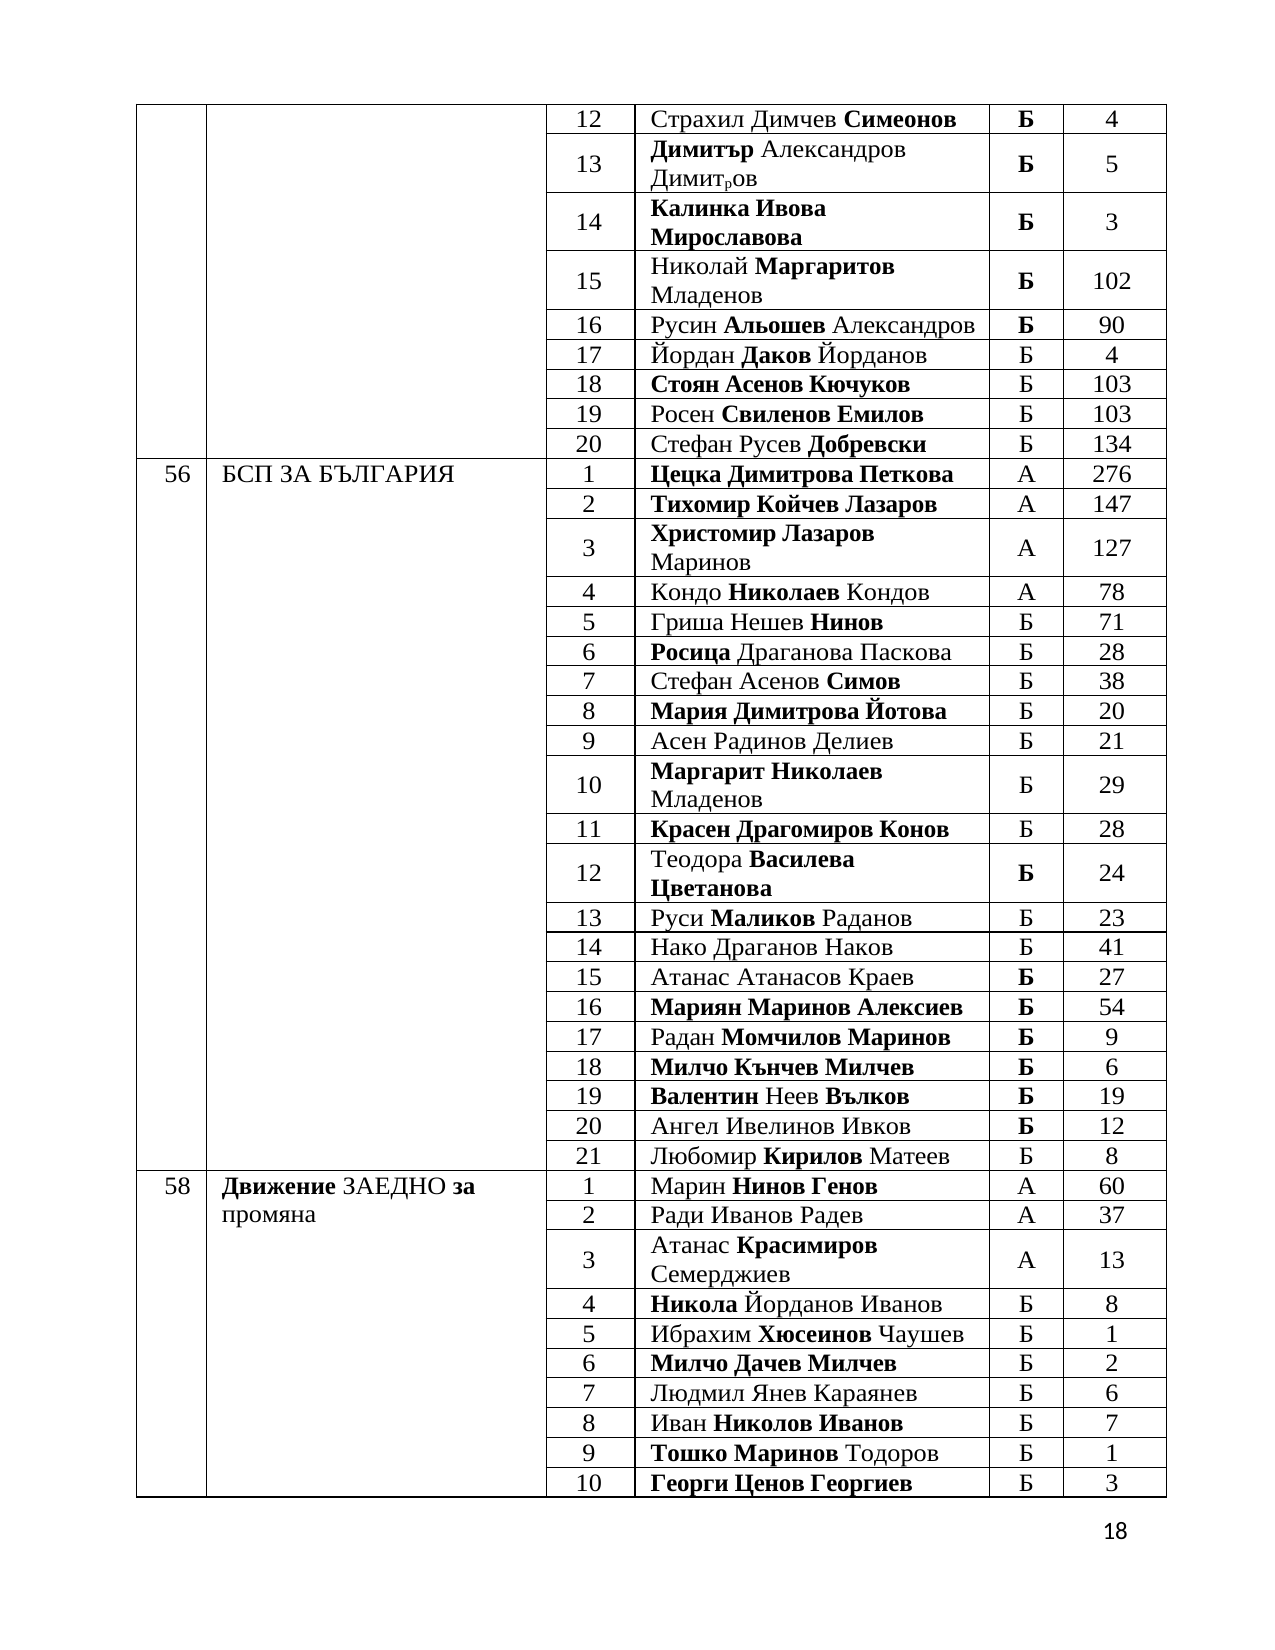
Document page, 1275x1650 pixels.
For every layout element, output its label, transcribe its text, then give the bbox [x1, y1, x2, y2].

table_cell Марин Нинов Генов [636, 1171, 989, 1199]
table_cell 4 [1064, 105, 1166, 133]
table_cell Б [990, 340, 1063, 368]
table_cell 19 [1064, 1081, 1166, 1110]
table_cell Б [990, 1111, 1063, 1140]
table_cell А [990, 1230, 1063, 1288]
table_cell 3 [547, 519, 634, 576]
table_cell 13 [1064, 1230, 1166, 1288]
table_cell Б [990, 962, 1063, 991]
table_cell 28 [1064, 814, 1166, 843]
table_cell 1 [1064, 1438, 1166, 1467]
table_cell Красен Драгомиров Конов [636, 814, 989, 843]
table_cell 1 [1064, 1319, 1166, 1347]
table_cell 10 [547, 1468, 634, 1496]
table_cell Никола Йорданов Иванов [636, 1289, 989, 1318]
table_cell 3 [547, 1230, 634, 1288]
table_cell 12 [547, 105, 634, 133]
table_cell 12 [547, 844, 634, 902]
table_cell А [990, 1171, 1063, 1199]
table_cell Б [990, 1438, 1063, 1467]
table_cell Маргарит Николаев Младенов [636, 756, 989, 813]
table_cell Б [990, 1289, 1063, 1318]
table_cell 14 [547, 933, 634, 961]
table_cell Росен Свиленов Емилов [636, 399, 989, 428]
table_cell Б [990, 1319, 1063, 1347]
table_cell Б [990, 370, 1063, 398]
table_cell Б [990, 1141, 1063, 1170]
table_cell 5 [547, 607, 634, 636]
table_cell 7 [547, 666, 634, 695]
table_cell 37 [1064, 1201, 1166, 1229]
table_cell 23 [1064, 903, 1166, 931]
table_cell Б [990, 726, 1063, 755]
table_cell 6 [547, 1349, 634, 1377]
table_cell 9 [1064, 1022, 1166, 1051]
table_cell 13 [547, 134, 634, 192]
table_cell 24 [1064, 844, 1166, 902]
table_cell 78 [1064, 577, 1166, 606]
table_cell Нако Драганов Наков [636, 933, 989, 961]
table_cell 2 [547, 1201, 634, 1229]
table_cell Б [990, 429, 1063, 458]
table_cell 3 [1064, 1468, 1166, 1496]
table_cell Руси Маликов Раданов [636, 903, 989, 931]
table_cell Цецка Димитрова Петкова [636, 459, 989, 488]
table_cell 15 [547, 962, 634, 991]
table_cell Б [990, 251, 1063, 309]
table_cell Христомир Лазаров Маринов [636, 519, 989, 576]
table_cell 54 [1064, 992, 1166, 1021]
table_cell Мария Димитрова Йотова [636, 696, 989, 725]
table_cell 56 [137, 459, 206, 1170]
table_cell 8 [1064, 1289, 1166, 1318]
table_cell Николай Маргаритов Младенов [636, 251, 989, 309]
table_cell 19 [547, 1081, 634, 1110]
table_cell Б [990, 696, 1063, 725]
table_cell 8 [547, 1408, 634, 1437]
table_cell Ибрахим Хюсеинов Чаушев [636, 1319, 989, 1347]
table_cell 20 [547, 1111, 634, 1140]
table_cell Б [990, 105, 1063, 133]
table_cell Тихомир Койчев Лазаров [636, 489, 989, 517]
table_cell Любомир Кирилов Матеев [636, 1141, 989, 1170]
table_cell Асен Радинов Делиев [636, 726, 989, 755]
table_cell 21 [1064, 726, 1166, 755]
table_cell Страхил Димчев Симеонов [636, 105, 989, 133]
table_cell 1 [547, 459, 634, 488]
table_cell Калинка Ивова Мирославова [636, 193, 989, 250]
table_cell 8 [547, 696, 634, 725]
table_cell Атанас Красимиров Семерджиев [636, 1230, 989, 1288]
table_cell 7 [547, 1378, 634, 1407]
table_cell 15 [547, 251, 634, 309]
table_cell 8 [1064, 1141, 1166, 1170]
table_cell Б [990, 1408, 1063, 1437]
table_cell Б [990, 134, 1063, 192]
table_cell 134 [1064, 429, 1166, 458]
table_cell Росица Драганова Паскова [636, 637, 989, 665]
table_cell Б [990, 1378, 1063, 1407]
table_cell 20 [547, 429, 634, 458]
table_cell БСП ЗА БЪЛГАРИЯ [207, 459, 546, 1170]
table_cell 19 [547, 399, 634, 428]
table_cell 14 [547, 193, 634, 250]
table_cell 4 [547, 577, 634, 606]
table_cell Б [990, 1022, 1063, 1051]
table_cell 7 [1064, 1408, 1166, 1437]
table_cell А [990, 519, 1063, 576]
table_cell Б [990, 1468, 1063, 1496]
table_cell Б [990, 814, 1063, 843]
table_cell 9 [547, 726, 634, 755]
table_cell Б [990, 193, 1063, 250]
table_cell 2 [547, 489, 634, 517]
table_cell Иван Николов Иванов [636, 1408, 989, 1437]
table_cell 4 [547, 1289, 634, 1318]
table_cell 10 [547, 756, 634, 813]
table_cell Стоян Асенов Кючуков [636, 370, 989, 398]
table_cell Мариян Маринов Алексиев [636, 992, 989, 1021]
table_cell Димитър Александров Димитров [636, 134, 989, 192]
table_cell Движение ЗАЕДНО за промяна [207, 1171, 546, 1496]
table_cell Б [990, 1052, 1063, 1080]
table_cell 17 [547, 340, 634, 368]
table_cell Тошко Маринов Тодоров [636, 1438, 989, 1467]
table_cell 12 [1064, 1111, 1166, 1140]
table_cell Б [990, 1349, 1063, 1377]
table_cell 4 [1064, 340, 1166, 368]
table_cell 41 [1064, 933, 1166, 961]
table_cell 2 [1064, 1349, 1166, 1377]
table_cell Георги Ценов Георгиев [636, 1468, 989, 1496]
table_cell 6 [1064, 1052, 1166, 1080]
table_cell 103 [1064, 370, 1166, 398]
table_cell Милчо Дачев Милчев [636, 1349, 989, 1377]
table_cell 5 [1064, 134, 1166, 192]
table_cell Ангел Ивелинов Ивков [636, 1111, 989, 1140]
table_cell Б [990, 637, 1063, 665]
table_cell 16 [547, 992, 634, 1021]
table_cell 20 [1064, 696, 1166, 725]
table_cell 27 [1064, 962, 1166, 991]
table_cell 102 [1064, 251, 1166, 309]
table_cell Б [990, 756, 1063, 813]
table_cell Б [990, 933, 1063, 961]
table_cell Йордан Даков Йорданов [636, 340, 989, 368]
table_cell 13 [547, 903, 634, 931]
table_cell Кондо Николаев Кондов [636, 577, 989, 606]
table_cell Русин Альошев Александров [636, 310, 989, 339]
table_cell А [990, 489, 1063, 517]
table_cell 127 [1064, 519, 1166, 576]
table_cell Стефан Русев Добревски [636, 429, 989, 458]
table_cell 17 [547, 1022, 634, 1051]
table_cell 16 [547, 310, 634, 339]
table_cell Радан Момчилов Маринов [636, 1022, 989, 1051]
table_cell А [990, 1201, 1063, 1229]
table_cell Людмил Янев Караянев [636, 1378, 989, 1407]
table_cell Б [990, 992, 1063, 1021]
table_cell 18 [547, 370, 634, 398]
table_cell 38 [1064, 666, 1166, 695]
table_cell 9 [547, 1438, 634, 1467]
table_cell 6 [547, 637, 634, 665]
table_cell Б [990, 607, 1063, 636]
table_cell 147 [1064, 489, 1166, 517]
table_cell 1 [547, 1171, 634, 1199]
table_cell А [990, 577, 1063, 606]
table_cell Б [990, 844, 1063, 902]
table_cell 103 [1064, 399, 1166, 428]
table_cell 71 [1064, 607, 1166, 636]
table_cell Теодора Василева Цветанова [636, 844, 989, 902]
table_cell А [990, 459, 1063, 488]
table_cell Б [990, 1081, 1063, 1110]
table_cell 28 [1064, 637, 1166, 665]
table_cell Валентин Неев Вълков [636, 1081, 989, 1110]
table_cell 90 [1064, 310, 1166, 339]
table_cell Атанас Атанасов Краев [636, 962, 989, 991]
table_cell 60 [1064, 1171, 1166, 1199]
table_cell Б [990, 666, 1063, 695]
table_cell 21 [547, 1141, 634, 1170]
table_cell 3 [1064, 193, 1166, 250]
table_cell Б [990, 399, 1063, 428]
table_cell 6 [1064, 1378, 1166, 1407]
table_cell 5 [547, 1319, 634, 1347]
table_cell 18 [547, 1052, 634, 1080]
table_cell 276 [1064, 459, 1166, 488]
table_cell 29 [1064, 756, 1166, 813]
table_cell Гриша Нешев Нинов [636, 607, 989, 636]
table_cell 11 [547, 814, 634, 843]
table_cell Б [990, 310, 1063, 339]
table_cell Стефан Асенов Симов [636, 666, 989, 695]
table_cell Ради Иванов Радев [636, 1201, 989, 1229]
table_cell 58 [137, 1171, 206, 1496]
table_cell Б [990, 903, 1063, 931]
table_cell Милчо Кънчев Милчев [636, 1052, 989, 1080]
